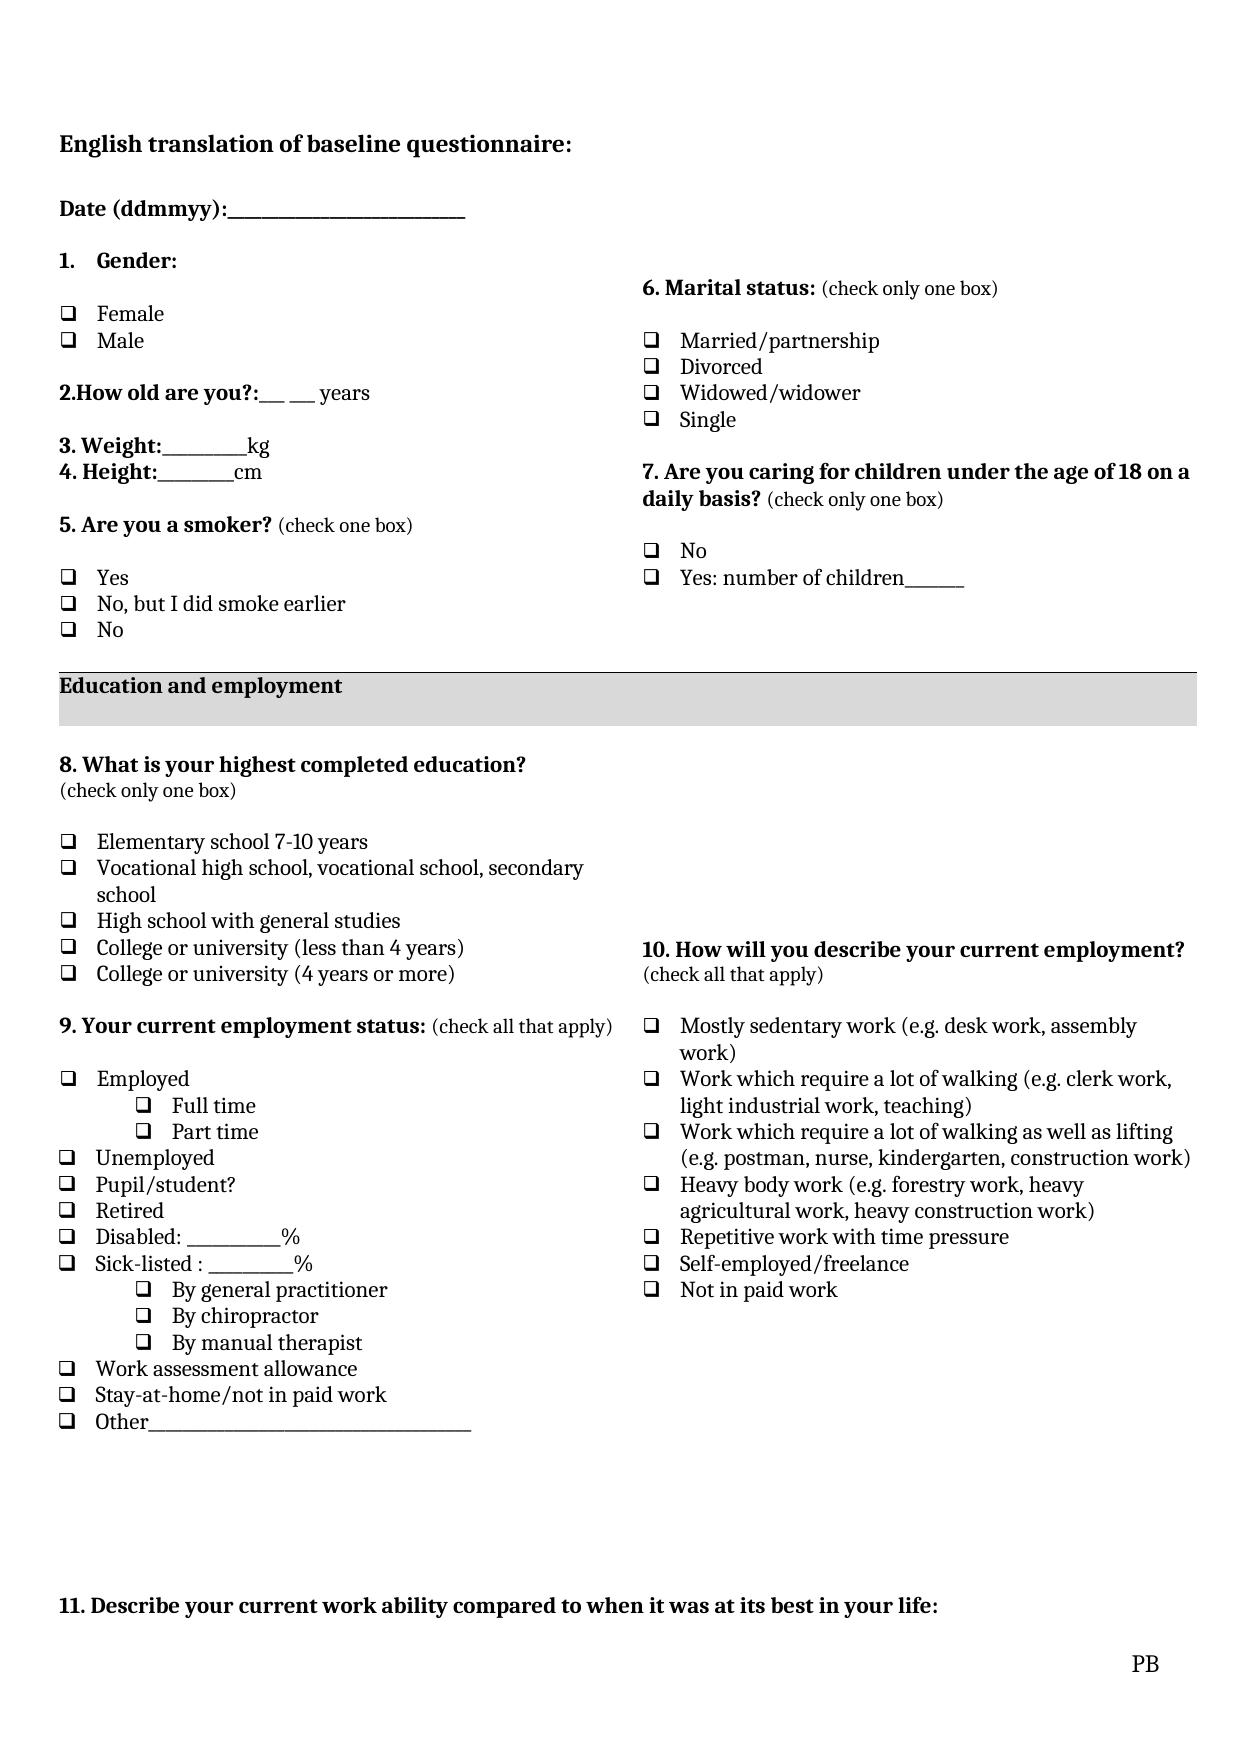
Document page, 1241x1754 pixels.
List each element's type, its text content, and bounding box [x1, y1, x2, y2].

list Elementary school 7-10 years [59, 829, 613, 855]
picture [58, 1201, 76, 1219]
list Work assessment allowance [58, 1356, 613, 1382]
picture [58, 1386, 76, 1403]
list Mostly sedentary work (e.g. desk work, assembly work) [642, 1013, 1197, 1066]
list Disabled: ___________% [58, 1224, 613, 1251]
list Other______________________________________ [58, 1409, 613, 1435]
text Education and employment [59, 673, 1197, 699]
list Full time [134, 1092, 613, 1119]
list Female [59, 301, 613, 327]
list By chiropractor [134, 1303, 613, 1329]
picture [58, 1412, 76, 1430]
text 10. How will you describe your current employment? (check all that apply) [642, 937, 1197, 987]
list Yes: number of children_______ [642, 564, 1197, 591]
picture [60, 911, 77, 929]
picture [135, 1122, 152, 1140]
text 11. Describe your current work ability compared to when it was at its best in your life: [59, 1593, 1197, 1619]
list Not in paid work [642, 1277, 1197, 1303]
list Repetitive work with time pressure [642, 1224, 1197, 1251]
picture [58, 1360, 76, 1377]
picture [135, 1333, 152, 1351]
text (check only one box) [59, 778, 613, 802]
picture [58, 1175, 76, 1192]
picture [60, 331, 77, 349]
list Gender: [59, 248, 613, 275]
picture [643, 1175, 660, 1192]
list Heavy body work (e.g. forestry work, heavy agricultural work, heavy construction work) [642, 1171, 1197, 1224]
text 8. What is your highest completed education? [59, 752, 613, 778]
picture [135, 1096, 152, 1114]
picture [60, 568, 77, 586]
list High school with general studies [59, 908, 613, 934]
list Stay-at-home/not in paid work [58, 1382, 613, 1409]
picture [643, 568, 660, 586]
picture [58, 1254, 76, 1272]
list By general practitioner [134, 1277, 613, 1303]
picture [60, 859, 77, 876]
picture [135, 1280, 152, 1298]
list Divorced [642, 354, 1197, 380]
picture [60, 833, 77, 850]
text 2.How old are you?:___ ___ years [59, 380, 613, 406]
list No, but I did smoke earlier [59, 591, 613, 617]
picture [643, 1254, 660, 1272]
picture [60, 595, 77, 612]
picture [60, 305, 77, 322]
list By manual therapist [134, 1329, 613, 1356]
picture [643, 1070, 660, 1087]
text 6. Marital status: (check only one box) [642, 275, 1197, 301]
list Sick-listed : __________% [58, 1251, 613, 1277]
list Male [59, 327, 613, 354]
picture [60, 621, 77, 638]
list College or university (less than 4 years) [59, 934, 613, 961]
picture [643, 384, 660, 401]
picture [643, 1122, 660, 1140]
list Self-employed/freelance [642, 1251, 1197, 1277]
text 9. Your current employment status: (check all that apply) [59, 1013, 613, 1040]
list Part time [134, 1119, 613, 1145]
text 4. Height:_________cm [59, 459, 613, 486]
list Yes [59, 564, 613, 591]
picture [643, 357, 660, 375]
list Single [642, 406, 1197, 433]
picture [58, 1228, 76, 1245]
list No [59, 617, 613, 644]
list No [642, 538, 1197, 564]
text English translation of baseline questionnaire: [59, 129, 1197, 158]
list Pupil/student? [58, 1171, 613, 1198]
list Retired [58, 1198, 613, 1224]
picture [60, 938, 77, 955]
picture [60, 964, 77, 982]
text 7. Are you caring for children under the age of 18 on a daily basis? (check only one box) [642, 459, 1197, 512]
list Work which require a lot of walking (e.g. clerk work, light industrial work, teaching) [642, 1066, 1197, 1119]
text Date (ddmmyy):____________________________ [59, 196, 1197, 222]
list Widowed/widower [642, 380, 1197, 406]
picture [643, 542, 660, 559]
list Work which require a lot of walking as well as lifting (e.g. postman, nurse, kindergarten, construction work) [642, 1119, 1197, 1171]
picture [643, 1280, 660, 1298]
list Vocational high school, vocational school, secondary school [59, 855, 613, 908]
list Employed [59, 1066, 613, 1092]
list Unemployed [58, 1145, 613, 1171]
list Married/partnership [642, 327, 1197, 354]
picture [643, 331, 660, 349]
picture [135, 1307, 152, 1324]
picture [643, 1228, 660, 1245]
picture [60, 1070, 77, 1087]
picture [643, 410, 660, 427]
list College or university (4 years or more) [59, 961, 613, 987]
text 3. Weight:__________kg [59, 433, 613, 459]
picture [58, 1149, 76, 1166]
picture [643, 1017, 660, 1034]
text 5. Are you a smoker? (check one box) [59, 512, 613, 538]
